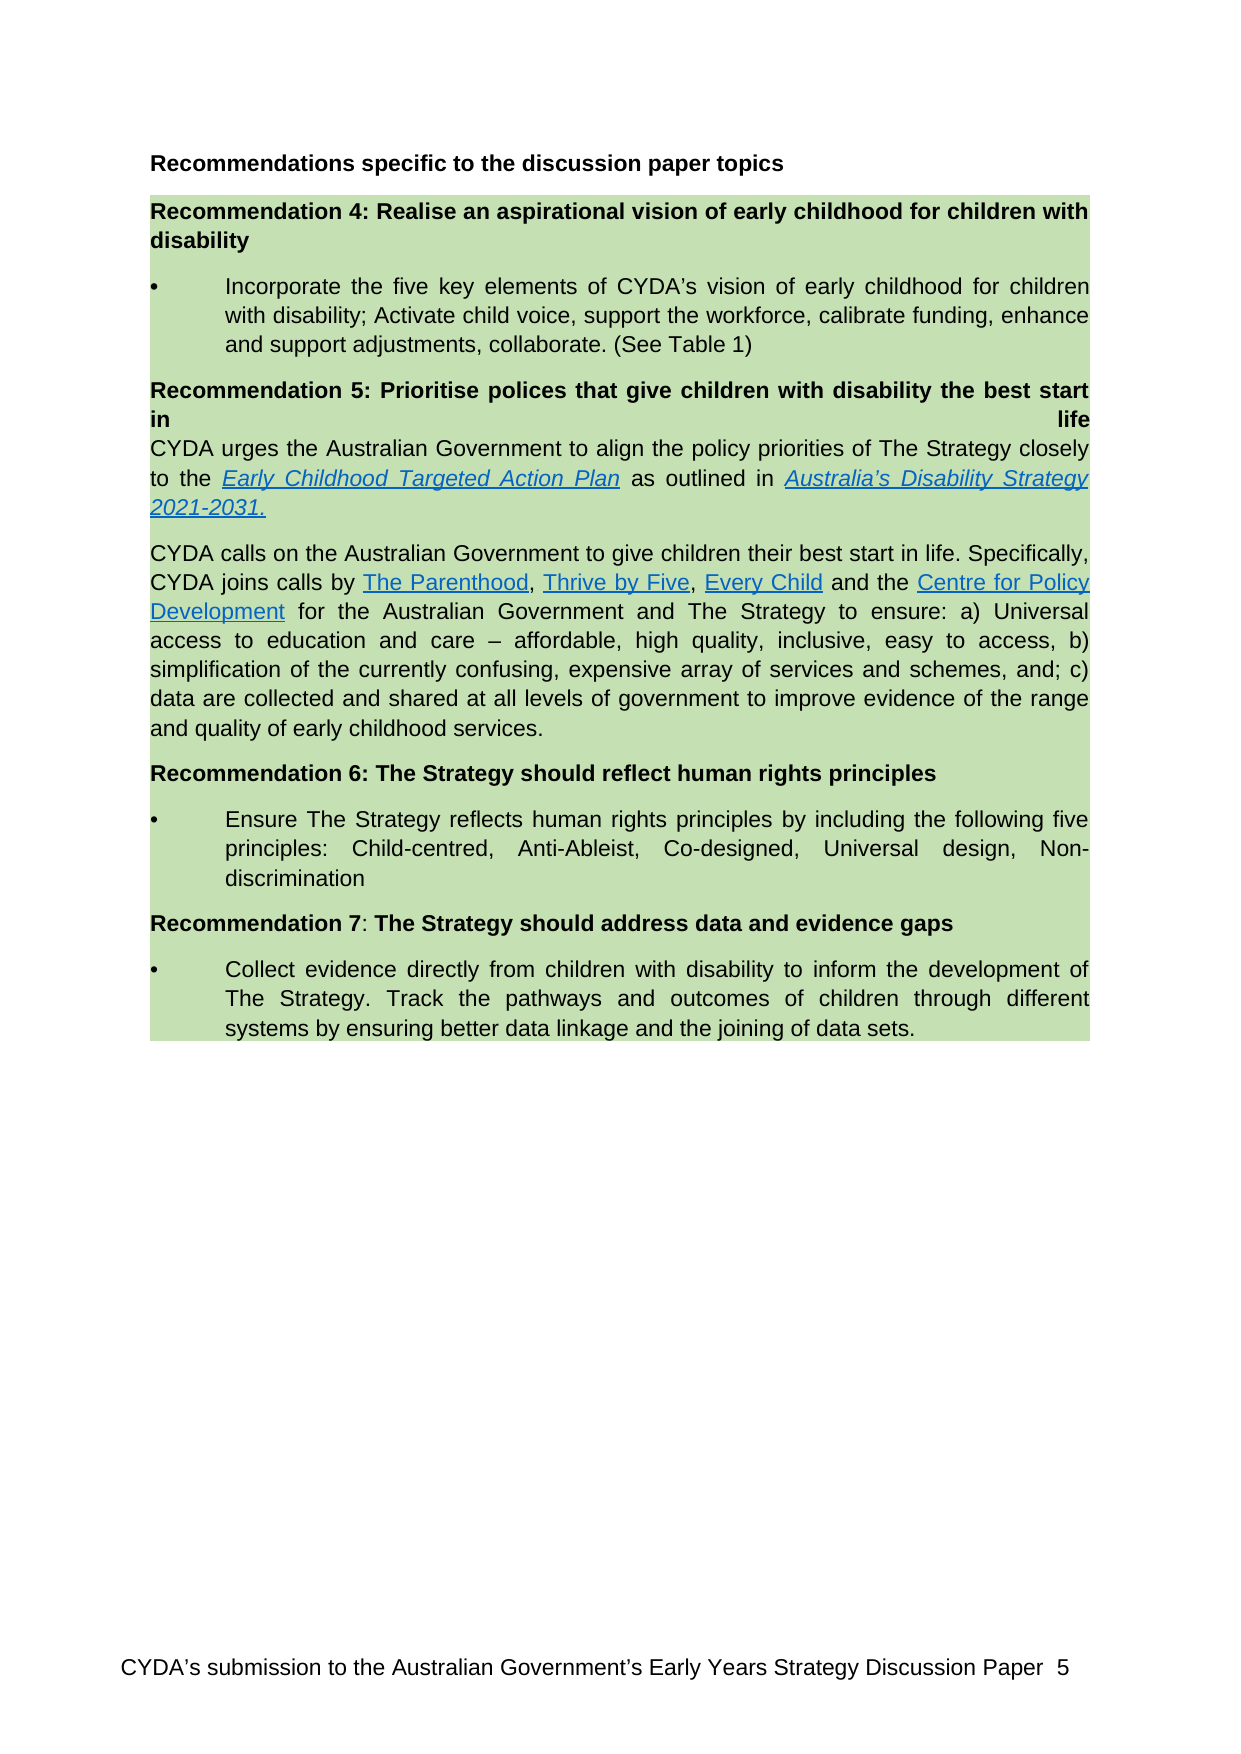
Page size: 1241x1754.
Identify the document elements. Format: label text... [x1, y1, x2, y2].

text Recommendation 6: The Strategy should reflect human rights principles [150, 758, 1090, 787]
text Recommendation 7: The Strategy should address data and evidence gaps [150, 908, 1090, 937]
text • Ensure The Strategy reflects human rights principles by including the following five principles: Child-centred, Anti-Ableist, Co-designed, Universal design, Non-discrimination [150, 803, 1090, 891]
text • Incorporate the five key elements of CYDA’s vision of early childhood for children with disability; Activate child voice, support the workforce, calibrate funding, enhance and support adjustments, collaborate. (See Table 1) [150, 270, 1090, 358]
text CYDA calls on the Australian Government to give children their best start in life. Specifically, CYDA joins calls by The Parenthood, Thrive by Five, Every Child and the Centre for Policy Development for the Australian Government and The Strategy to ensure: a) Universal access to education and care – affordable, high quality, inclusive, easy to access, b) simplification of the currently confusing, expensive array of services and schemes, and; c) data are collected and shared at all levels of government to improve evidence of the range and quality of early childhood services. [150, 566, 1090, 741]
text Recommendation 4: Realise an aspirational vision of early childhood for children with disability [150, 195, 1090, 253]
text Recommendations specific to the discussion paper topics [150, 150, 1090, 176]
text • Collect evidence directly from children with disability to inform the development of The Strategy. Track the pathways and outcomes of children through different systems by ensuring better data linkage and the joining of data sets. [150, 953, 1090, 1041]
text Recommendation 5: Prioritise polices that give children with disability the best start in life CYDA urges the Australian Government to align the policy priorities of The Strategy closely to the Early Childhood Targeted Action Plan as outlined in Australia’s Disability Strategy 2021-2031. [150, 374, 1090, 520]
